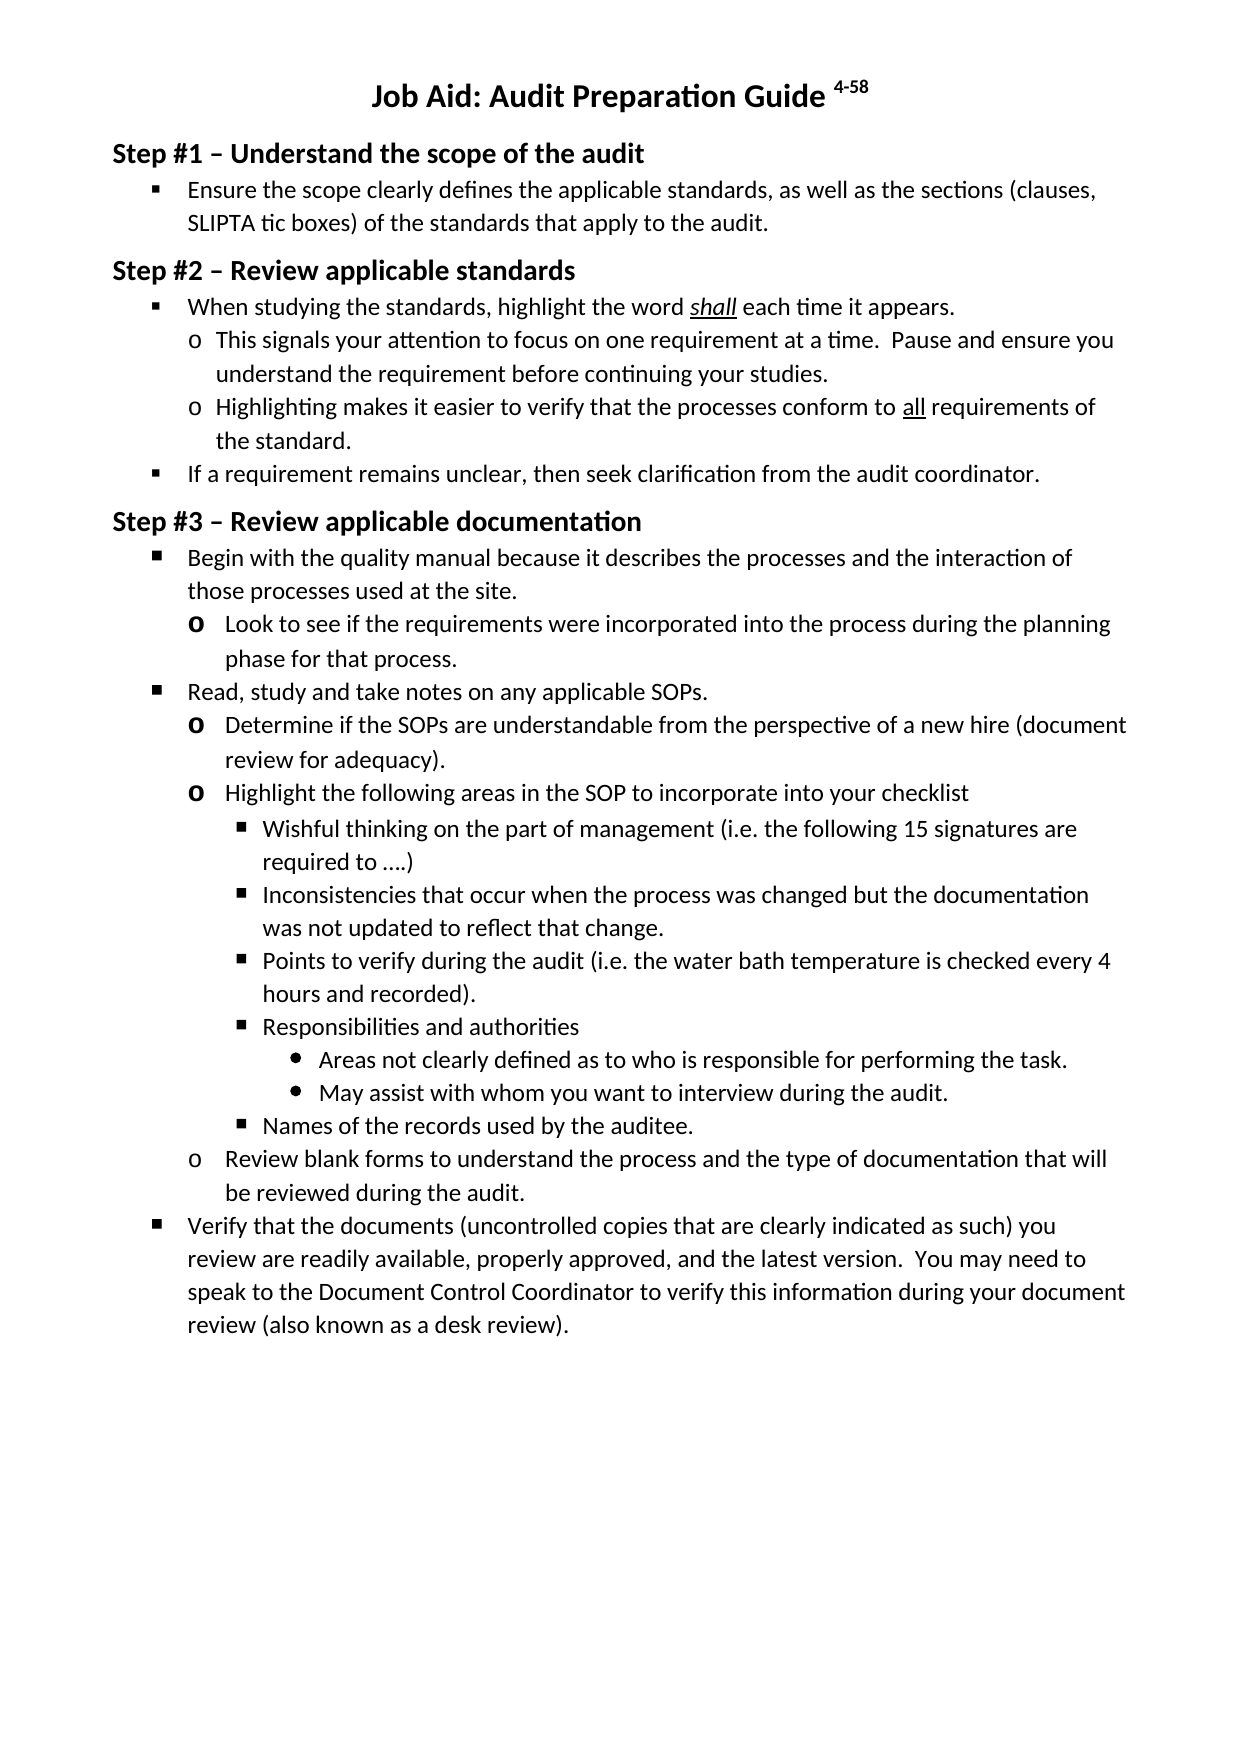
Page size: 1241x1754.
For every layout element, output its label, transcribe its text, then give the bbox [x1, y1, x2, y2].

list Review blank forms to understand the process and the type of documentation that will be reviewed during the audit. [187, 1143, 1128, 1208]
text Step #3 – Review applicable documentation [112, 503, 1128, 539]
list Read, study and take notes on any applicable SOPs. [150, 676, 1128, 707]
list Highlight the following areas in the SOP to incorporate into your checklist [187, 777, 1128, 810]
list Look to see if the requirements were incorporated into the process during the planning phase for that process. [187, 608, 1128, 674]
list Highlighting makes it easier to verify that the processes conform to all requirements of the standard. [187, 391, 1128, 456]
list If a requirement remains unclear, then seek clarification from the audit coordinator. [150, 458, 1128, 488]
list Responsibilities and authorities [234, 1011, 1128, 1041]
list Begin with the quality manual because it describes the processes and the interaction of those processes used at the site. [150, 542, 1128, 605]
text Job Aid: Audit Preparation Guide 4-58 [112, 75, 1128, 116]
list Points to verify during the audit (i.e. the water bath temperature is checked every 4 hours and recorded). [234, 945, 1128, 1008]
text Step #2 – Review applicable standards [112, 252, 1128, 288]
list May assist with whom you want to interview during the audit. [291, 1077, 1128, 1107]
list When studying the standards, highlight the word shall each time it appears. [150, 291, 1128, 321]
list Inconsistencies that occur when the process was changed but the documentation was not updated to reflect that change. [234, 879, 1128, 942]
list Ensure the scope clearly defines the applicable standards, as well as the sections (clauses, SLIPTA tic boxes) of the standards that apply to the audit. [150, 174, 1128, 237]
text Step #1 – Understand the scope of the audit [112, 136, 1128, 171]
list Names of the records used by the auditee. [234, 1110, 1128, 1141]
list Wishful thinking on the part of management (i.e. the following 15 signatures are required to ….) [234, 813, 1128, 877]
list Verify that the documents (uncontrolled copies that are clearly indicated as such) you review are readily available, properly approved, and the latest version. You may need to speak to the Document Control Coordinator to verify this information during your document review (also known as a desk review). [150, 1210, 1128, 1339]
list This signals your attention to focus on one requirement at a time. Pause and ensure you understand the requirement before continuing your studies. [187, 324, 1128, 388]
list Areas not clearly defined as to who is responsible for performing the task. [291, 1044, 1128, 1074]
list Determine if the SOPs are understandable from the perspective of a new hire (document review for adequacy). [187, 709, 1128, 775]
